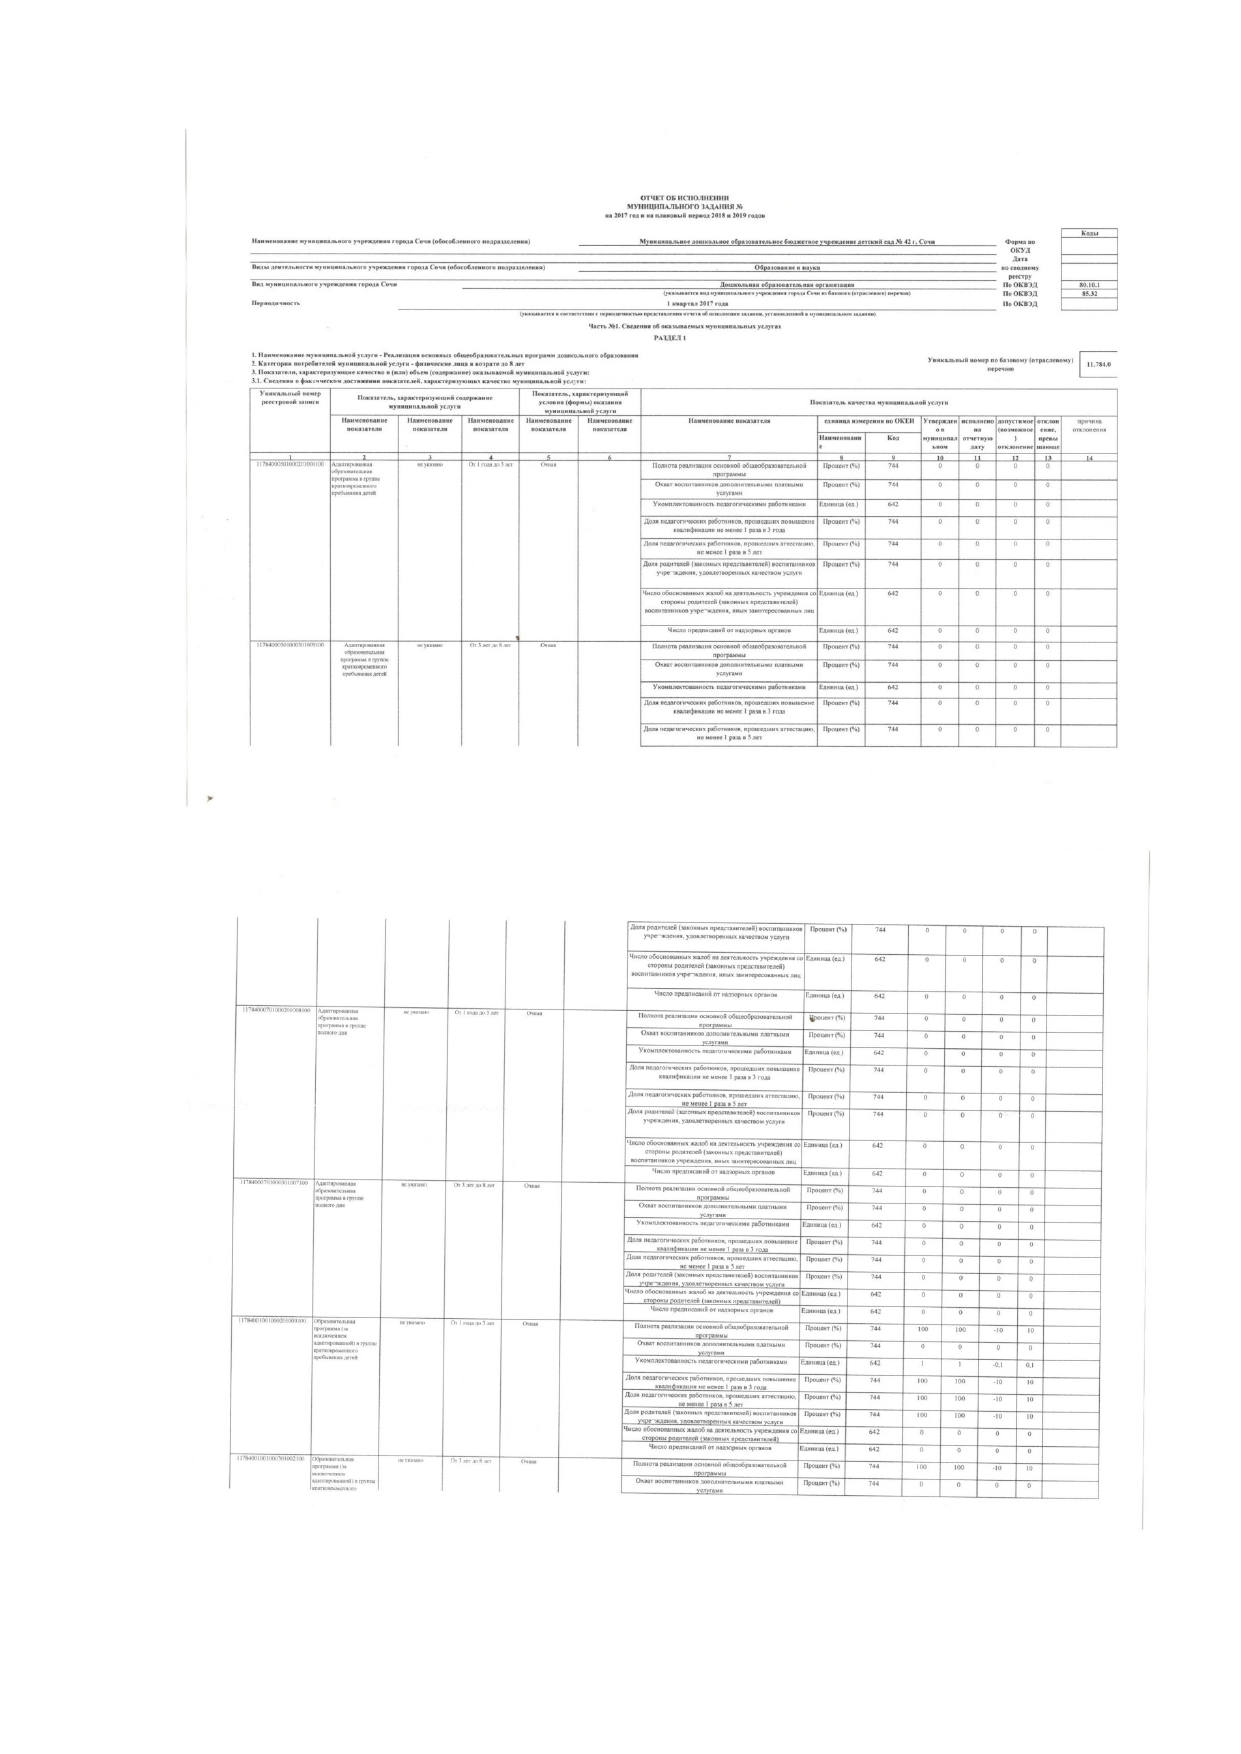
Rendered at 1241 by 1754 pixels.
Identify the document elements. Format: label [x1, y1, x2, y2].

picture [177, 831, 1152, 1540]
picture [177, 118, 1152, 827]
